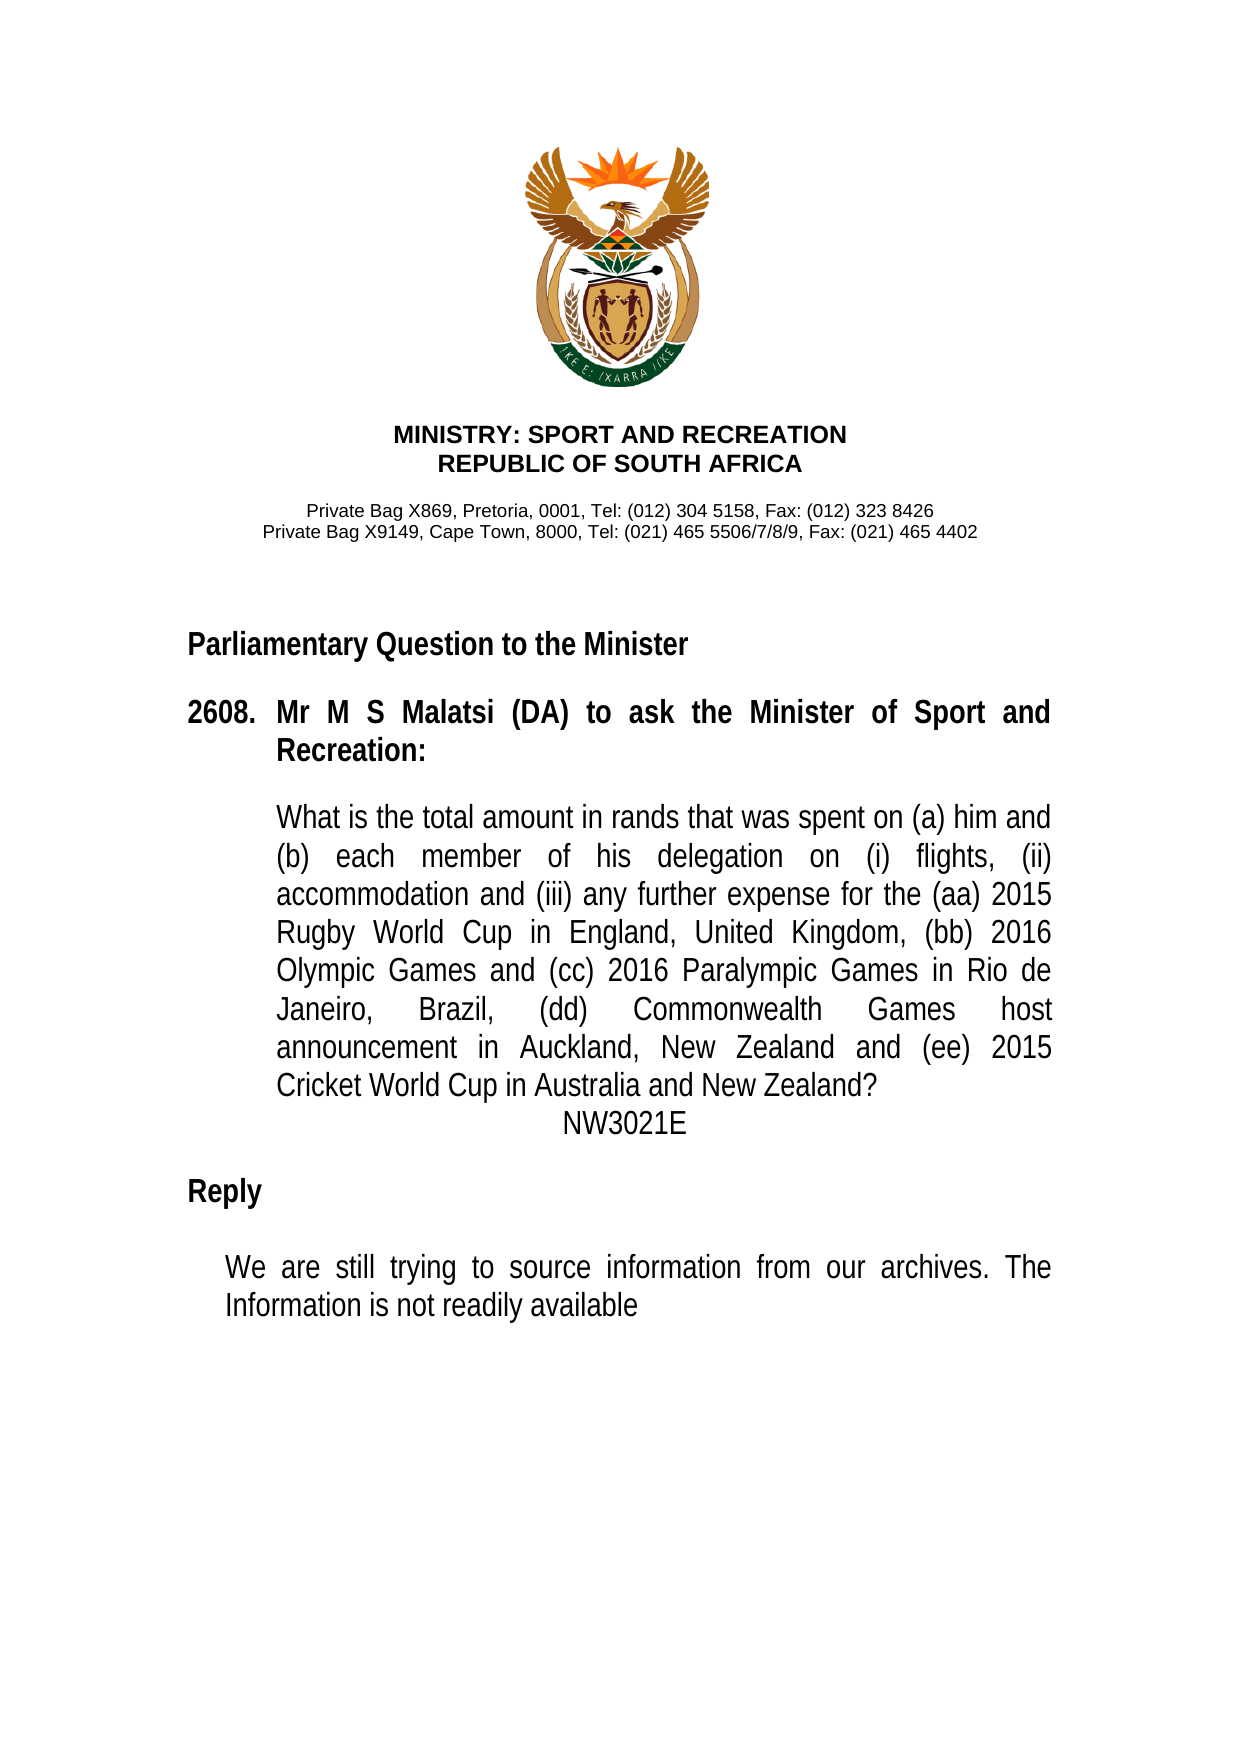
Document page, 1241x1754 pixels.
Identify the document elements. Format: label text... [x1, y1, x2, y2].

picture [525, 146, 709, 387]
text MINISTRY: SPORT AND RECREATION [187, 421, 1053, 449]
text We are still trying to source information from our archives. The Information is not readily available [225, 1247, 1053, 1324]
text Reply [187, 1171, 1053, 1209]
text Parliamentary Question to the Minister [187, 624, 1053, 663]
text What is the total amount in rands that was spent on (a) him and (b) each member of his delegation on (i) flights, (ii) accommodation and (iii) any further expense for the (aa) 2015 Rugby World Cup in England, United Kingdom, (bb) 2016 Olympic Games and (cc) 2016 Paralympic Games in Rio de Janeiro, Brazil, (dd) Commonwealth Games host announcement in Auckland, New Zealand and (ee) 2015 Cricket World Cup in Australia and New Zealand? NW3021E [276, 798, 1053, 1142]
text 2608. Mr M S Malatsi (DA) to ask the Minister of Sport and Recreation: [187, 692, 1053, 768]
text Private Bag X869, , 0001, Tel: (012) 304 5158, Fax: (012) 323 8426 [187, 499, 1053, 521]
text Private Bag X9149, , 8000, Tel: (021) 465 5506/7/8/9, Fax: (021) 465 4402 [187, 521, 1053, 543]
